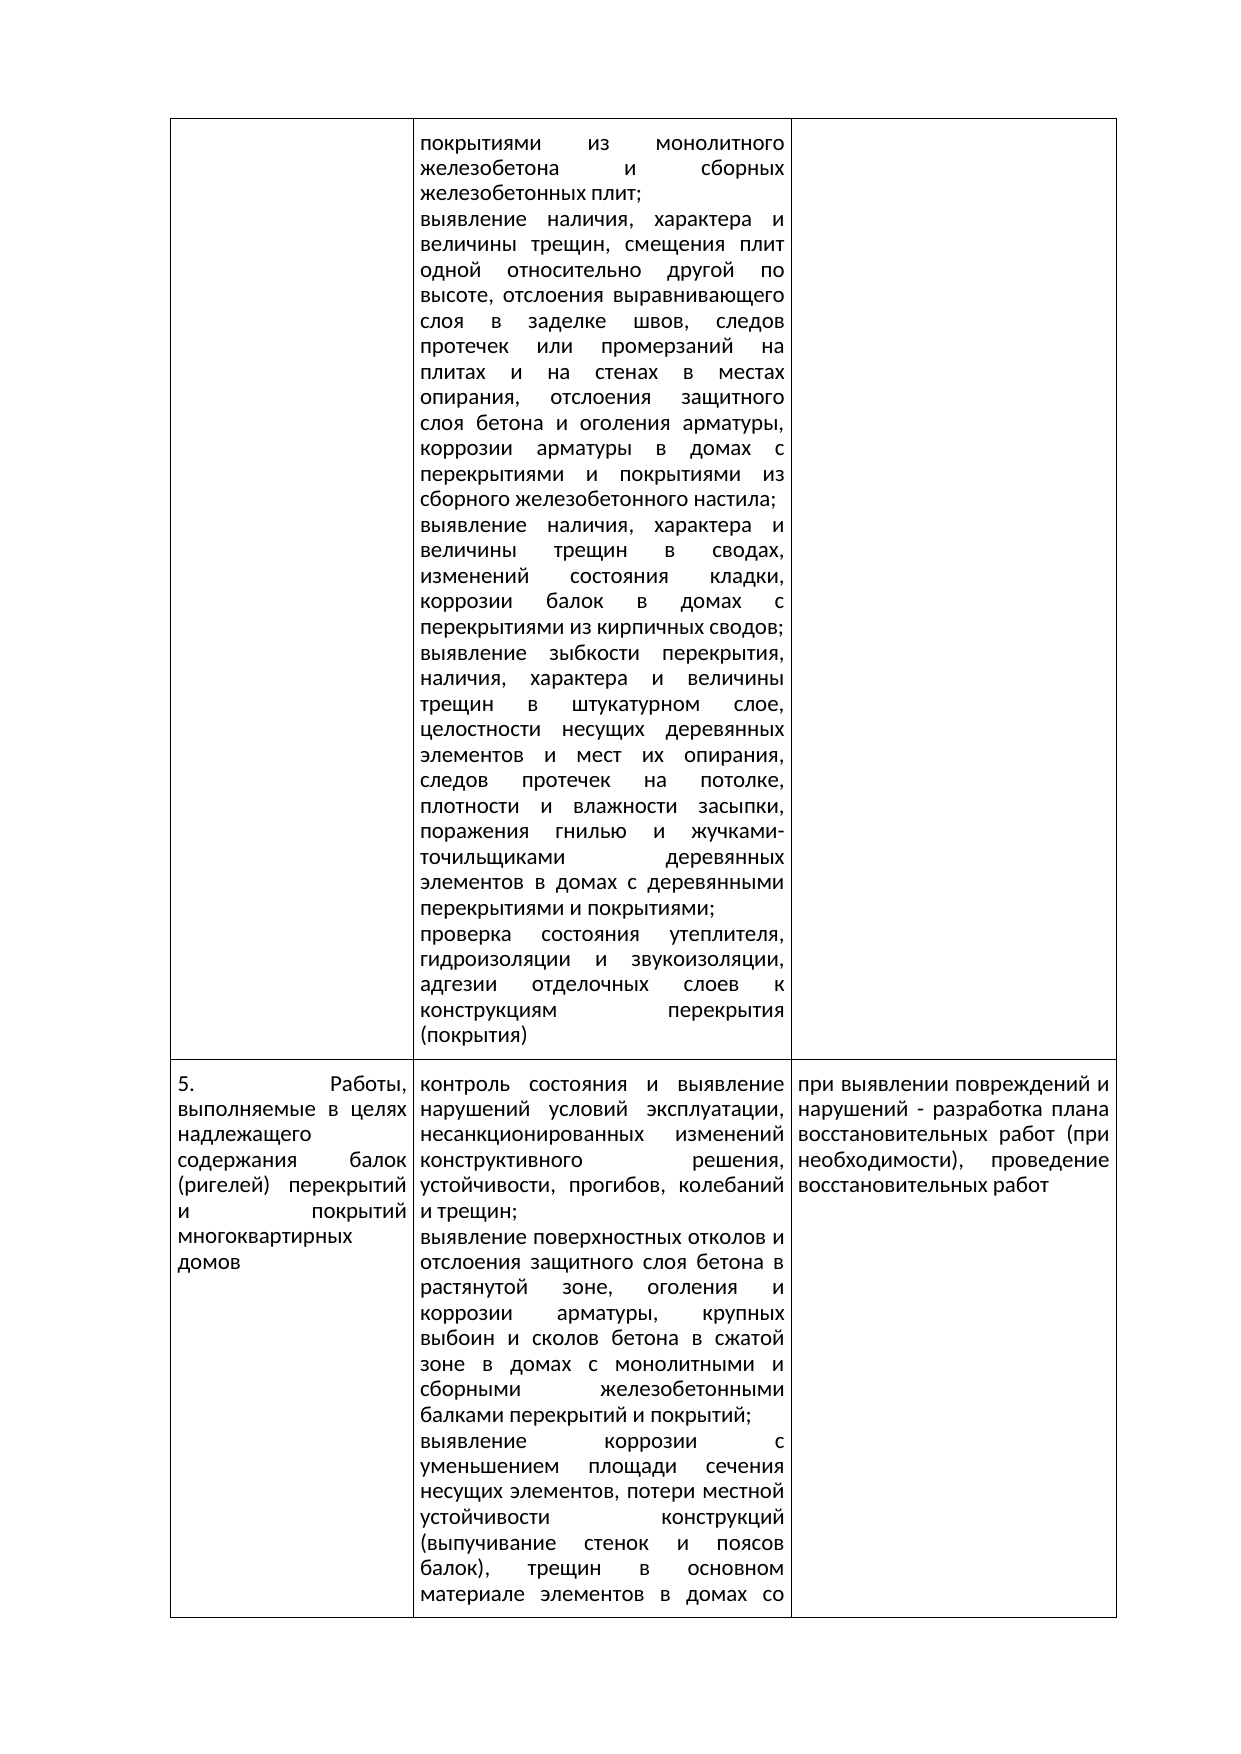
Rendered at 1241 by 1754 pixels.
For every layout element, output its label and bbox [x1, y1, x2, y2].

table_cell [171, 1060, 413, 1617]
table_cell [792, 1060, 1116, 1617]
table_cell [792, 119, 1116, 1059]
table_cell [414, 1060, 791, 1617]
table_cell [414, 119, 791, 1059]
table_cell [171, 119, 413, 1059]
